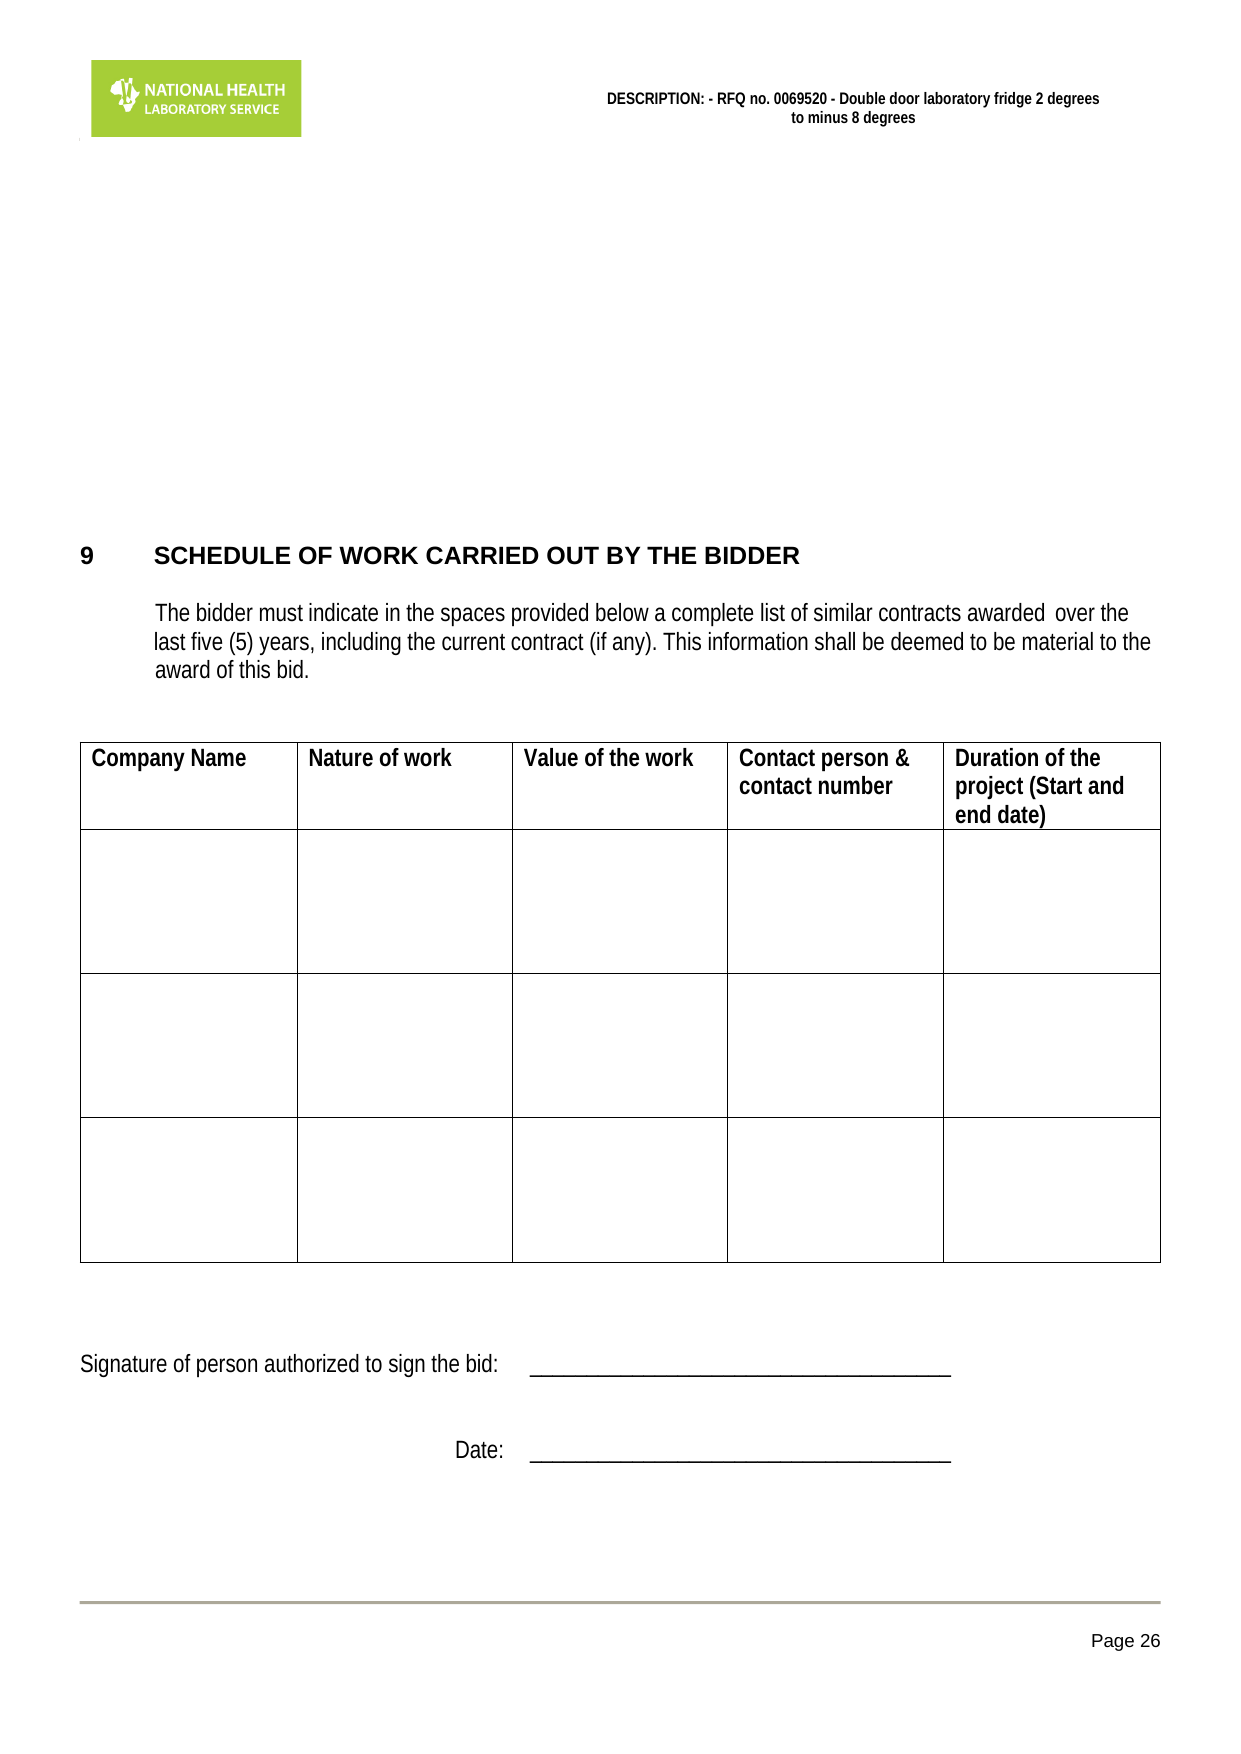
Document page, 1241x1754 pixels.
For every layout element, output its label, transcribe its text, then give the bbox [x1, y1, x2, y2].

table_header Duration of the project (Start and end date) [944, 743, 1160, 828]
table_cell [513, 974, 727, 1117]
text Date: _____________________________________ [80, 1434, 1161, 1463]
subtitle SCHEDULE OF WORK CARRIED OUT BY THE BIDDER [80, 541, 1161, 569]
table_cell [944, 1118, 1160, 1262]
table_header Nature of work [298, 743, 512, 828]
table_cell [513, 830, 727, 973]
table_cell [298, 830, 512, 973]
table_cell [513, 1118, 727, 1262]
table_cell [298, 974, 512, 1117]
text Signature of person authorized to sign the bid: _____________________________________ [80, 1349, 1161, 1377]
table_cell [298, 1118, 512, 1262]
picture [91, 60, 302, 137]
table_cell [944, 830, 1160, 973]
table_cell [728, 1118, 943, 1262]
table_cell [944, 974, 1160, 1117]
table_header Contact person & contact number [728, 743, 943, 828]
table_cell [81, 1118, 297, 1262]
text The bidder must indicate in the spaces provided below a complete list of similar contracts awarded over the last five (5) years, including the current contract (if any). This information shall be deemed to be material to the award of this bid. [153, 598, 1161, 684]
table_cell [81, 974, 297, 1117]
table_header Company Name [81, 743, 297, 828]
table_cell [728, 830, 943, 973]
table_cell [728, 974, 943, 1117]
table_cell [81, 830, 297, 973]
table_header Value of the work [513, 743, 727, 828]
